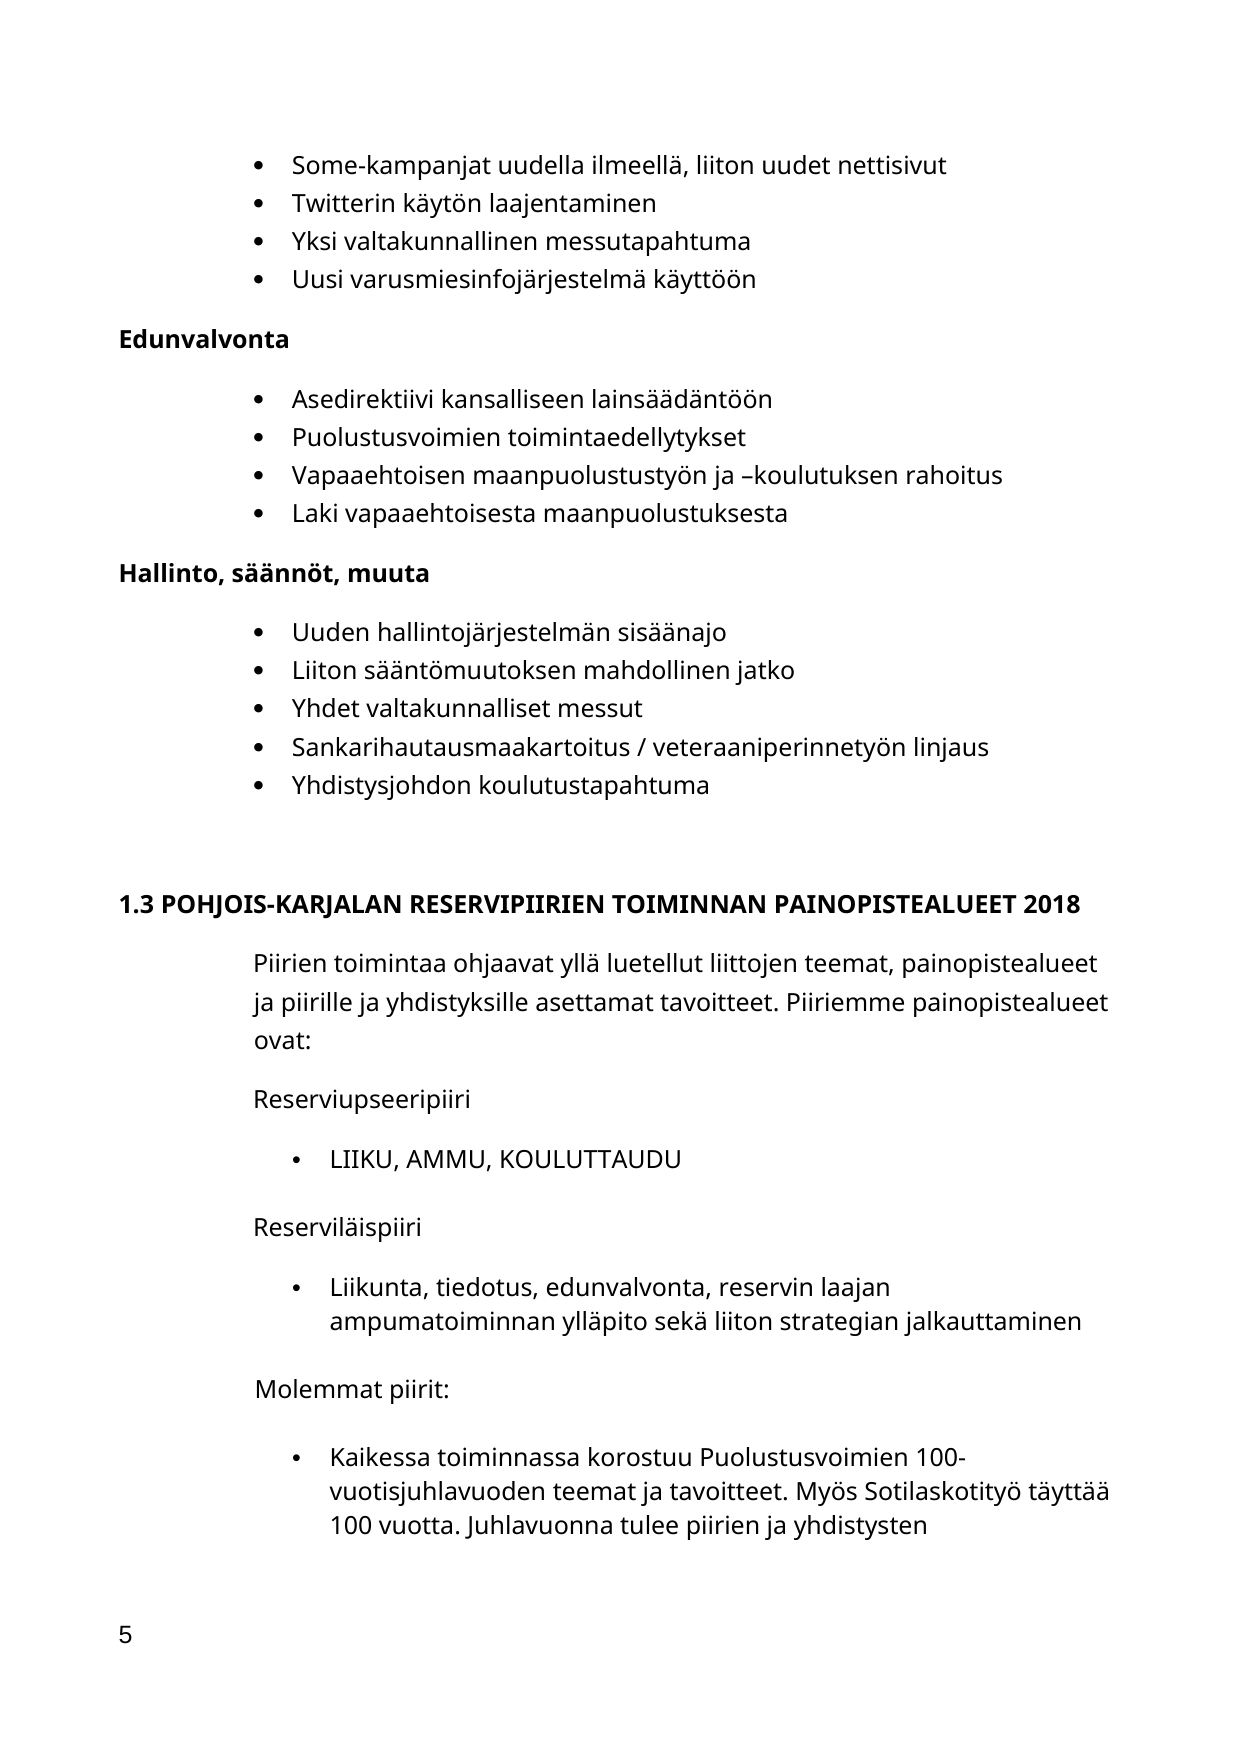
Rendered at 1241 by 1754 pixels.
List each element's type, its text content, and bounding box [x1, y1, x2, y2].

list Sankarihautausmaakartoitus / veteraaniperinnetyön linjaus [254, 729, 1122, 763]
list Yksi valtakunnallinen messutapahtuma [254, 224, 1122, 258]
list Vapaaehtoisen maanpuolustustyön ja –koulutuksen rahoitus [254, 457, 1122, 492]
text Molemmat piirit: [254, 1371, 1122, 1405]
list Asedirektiivi kansalliseen lainsäädäntöön [254, 381, 1122, 415]
list Uuden hallintojärjestelmän sisäänajo [254, 615, 1122, 649]
list Twitterin käytön laajentaminen [254, 186, 1122, 220]
list Yhdistysjohdon koulutustapahtuma [254, 767, 1122, 801]
list Laki vapaaehtoisesta maanpuolustuksesta [254, 496, 1122, 530]
list LIIKU, AMMU, KOULUTTAUDU [292, 1141, 1122, 1176]
list Liiton sääntömuutoksen mahdollinen jatko [254, 653, 1122, 687]
text Reserviupseeripiiri [253, 1082, 1122, 1116]
list Uusi varusmiesinfojärjestelmä käyttöön [254, 262, 1122, 296]
text 1.3 POHJOIS-KARJALAN RESERVIPIIRIEN TOIMINNAN PAINOPISTEALUEET 2018 [118, 886, 1122, 921]
text Hallinto, säännöt, muuta [118, 555, 1122, 589]
list Some-kampanjat uudella ilmeellä, liiton uudet nettisivut [254, 148, 1122, 182]
list Puolustusvoimien toimintaedellytykset [254, 419, 1122, 453]
list Yhdet valtakunnalliset messut [254, 691, 1122, 725]
text Piirien toimintaa ohjaavat yllä luetellut liittojen teemat, painopistealueet ja piirille ja yhdistyksille asettamat tavoitteet. Piiriemme painopistealueet ovat: [253, 946, 1122, 1056]
text Edunvalvonta [118, 322, 1122, 356]
text Reserviläispiiri [253, 1209, 1122, 1244]
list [292, 1439, 1122, 1542]
list Liikunta, tiedotus, edunvalvonta, reservin laajan ampumatoiminnan ylläpito sekä liiton strategian jalkauttaminen [292, 1269, 1122, 1337]
